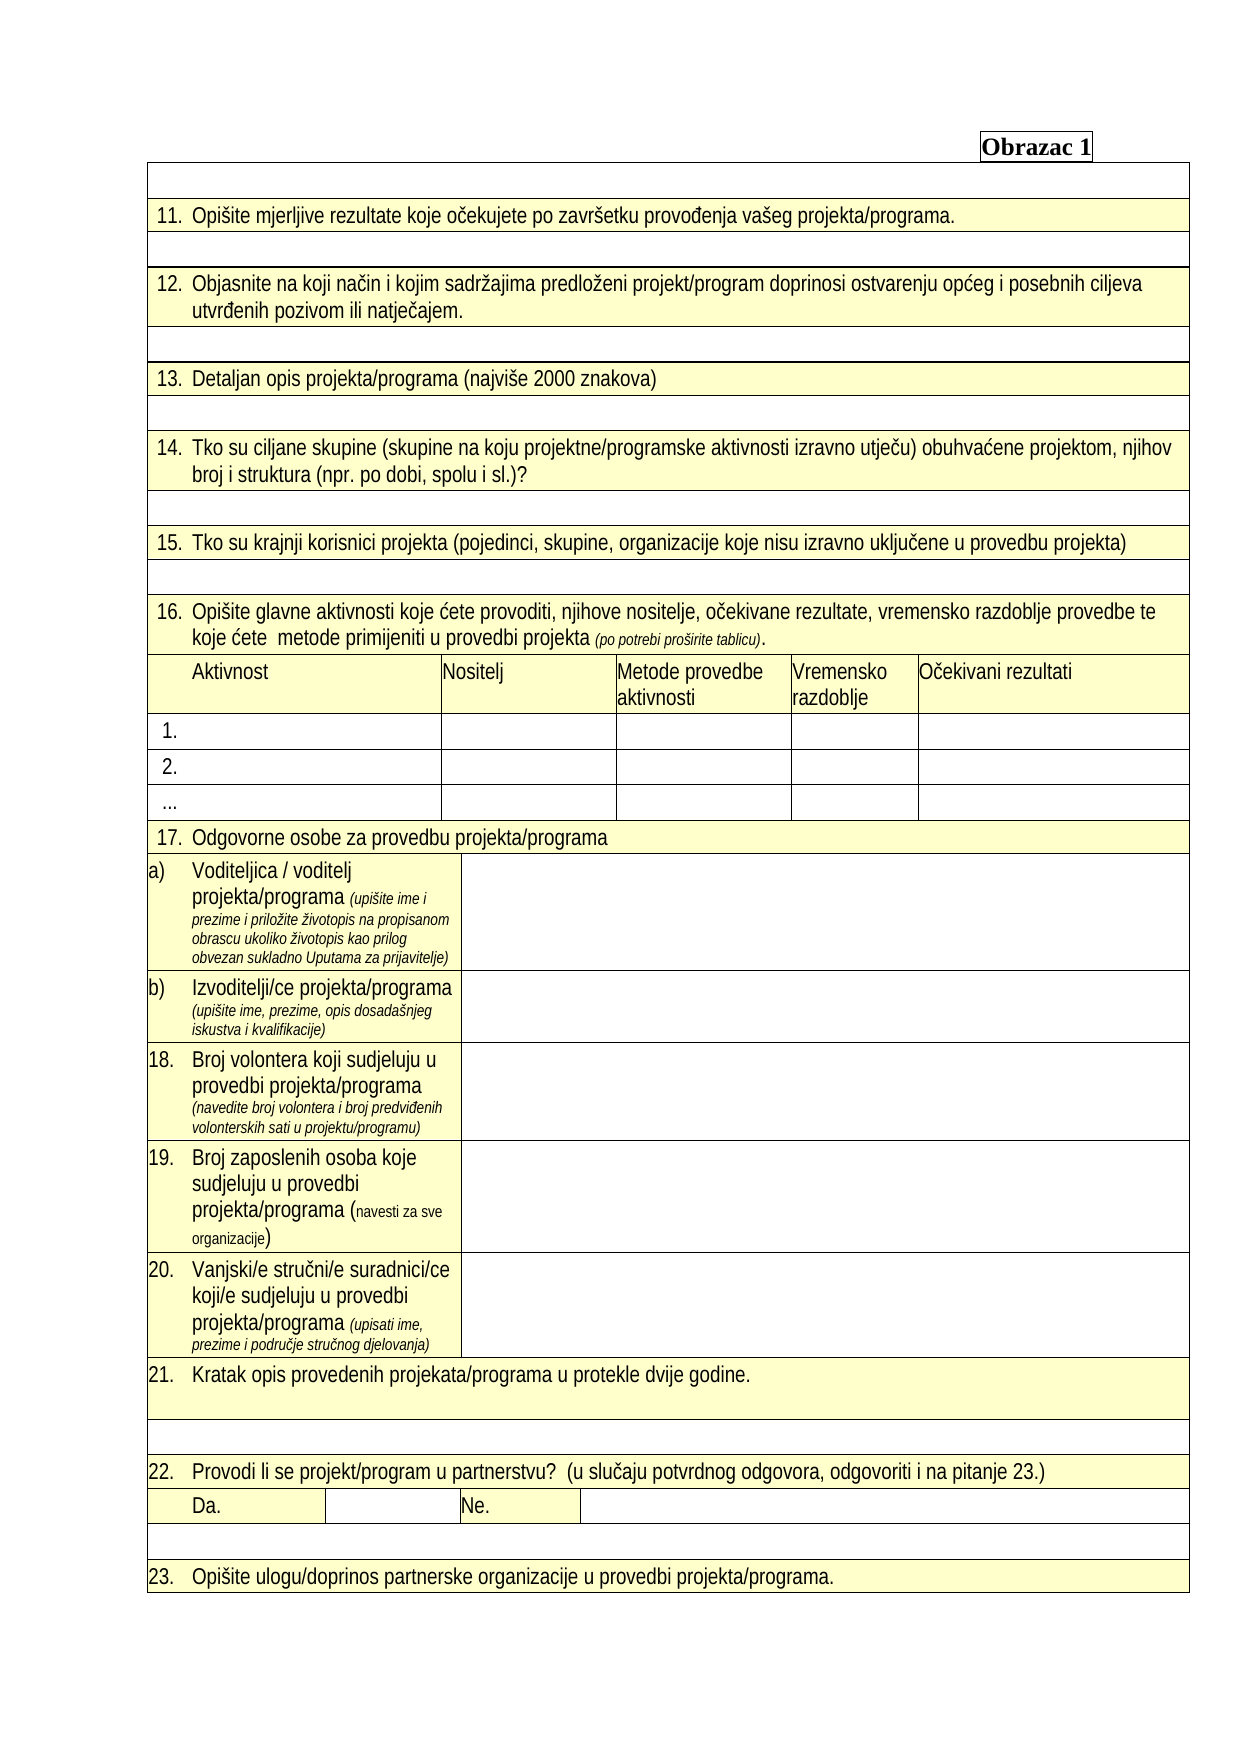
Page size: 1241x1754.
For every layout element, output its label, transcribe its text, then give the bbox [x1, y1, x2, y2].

table_cell Nositelj [442, 655, 616, 713]
table_cell [462, 971, 1189, 1042]
table_cell ... [148, 785, 191, 820]
table_cell [191, 714, 441, 749]
table_cell [442, 714, 616, 749]
table_cell [792, 714, 918, 749]
table_cell 2. [148, 750, 191, 784]
table_cell Kratak opis provedenih projekata/programa u protekle dvije godine. [191, 1358, 1189, 1419]
table_cell [462, 1141, 1189, 1252]
table_cell [148, 1420, 1189, 1454]
table_cell Tko su krajnji korisnici projekta (pojedinci, skupine, organizacije koje nisu izravno uključene u provedbu projekta) [191, 526, 1189, 558]
table_cell [462, 1253, 1189, 1357]
table_cell [148, 327, 1189, 361]
table_cell [442, 785, 616, 820]
table_cell [919, 785, 1189, 820]
table_cell Objasnite na koji način i kojim sadržajima predloženi projekt/program doprinosi ostvarenju općeg i posebnih ciljeva utvrđenih pozivom ili natječajem. [191, 268, 1189, 326]
table_cell b) [148, 971, 191, 1042]
table_cell Odgovorne osobe za provedbu projekta/programa [191, 821, 1189, 853]
table_cell Vanjski/e stručni/e suradnici/ce koji/e sudjeluju u provedbi projekta/programa (upisati ime, prezime i područje stručnog djelovanja) [191, 1253, 461, 1357]
table_cell 22. [148, 1455, 191, 1488]
table_cell [148, 560, 1189, 594]
table_cell Detaljan opis projekta/programa (najviše 2000 znakova) [191, 363, 1189, 395]
table_cell [148, 1489, 191, 1523]
table_cell Očekivani rezultati [919, 655, 1189, 713]
table_cell 14. [148, 431, 191, 490]
table_cell Izvoditelji/ce projekta/programa (upišite ime, prezime, opis dosadašnjeg iskustva i kvalifikacije) [191, 971, 461, 1042]
table_cell Broj volontera koji sudjeluju u provedbi projekta/programa (navedite broj volontera i broj predviđenih volonterskih sati u projektu/programu) [191, 1043, 461, 1139]
table_cell [148, 655, 191, 713]
table_cell [581, 1489, 1189, 1523]
table_cell [148, 163, 1189, 198]
table_cell 23. [148, 1560, 191, 1592]
table_cell 17. [148, 821, 191, 853]
table_cell 1. [148, 714, 191, 749]
table_cell [326, 1489, 460, 1523]
table_cell [919, 714, 1189, 749]
table_cell [148, 1524, 1189, 1559]
table_cell Aktivnost [191, 655, 441, 713]
table_cell Opišite mjerljive rezultate koje očekujete po završetku provođenja vašeg projekta/programa. [191, 199, 1189, 231]
table_cell [617, 785, 791, 820]
table_cell Opišite glavne aktivnosti koje ćete provoditi, njihove nositelje, očekivane rezultate, vremensko razdoblje provedbe te koje ćete metode primijeniti u provedbi projekta (po potrebi proširite tablicu). [191, 595, 1189, 654]
table_cell [462, 1043, 1189, 1139]
table_cell [792, 750, 918, 784]
table_cell 12. [148, 268, 191, 326]
table_cell [148, 491, 1189, 525]
table_cell [191, 750, 441, 784]
table_cell [617, 750, 791, 784]
table_cell Vremensko razdoblje [792, 655, 918, 713]
table_cell 16. [148, 595, 191, 654]
table_cell Broj zaposlenih osoba koje sudjeluju u provedbi projekta/programa (navesti za sve organizacije) [191, 1141, 461, 1252]
table_cell Opišite ulogu/doprinos partnerske organizacije u provedbi projekta/programa. [191, 1560, 1189, 1592]
table_cell Voditeljica / voditelj projekta/programa (upišite ime i prezime i priložite životopis na propisanom obrascu ukoliko životopis kao prilog obvezan sukladno Uputama za prijavitelje) [191, 854, 461, 970]
table_cell 19. [148, 1141, 191, 1252]
table_cell [617, 714, 791, 749]
table_cell Metode provedbe aktivnosti [617, 655, 791, 713]
table_cell [148, 232, 1189, 266]
table_cell Ne. [461, 1489, 580, 1523]
table_cell a) [148, 854, 191, 970]
table_cell Da. [191, 1489, 325, 1523]
table_cell 11. [148, 199, 191, 231]
table_cell 15. [148, 526, 191, 558]
table_cell [148, 396, 1189, 430]
table_cell Tko su ciljane skupine (skupine na koju projektne/programske aktivnosti izravno utječu) obuhvaćene projektom, njihov broj i struktura (npr. po dobi, spolu i sl.)? [191, 431, 1189, 490]
table_cell [442, 750, 616, 784]
table_cell [191, 785, 441, 820]
table_cell 18. [148, 1043, 191, 1139]
table_cell 21. [148, 1358, 191, 1419]
table_cell [919, 750, 1189, 784]
table_cell 20. [148, 1253, 191, 1357]
table_cell Provodi li se projekt/program u partnerstvu? (u slučaju potvrdnog odgovora, odgovoriti i na pitanje 23.) [191, 1455, 1189, 1488]
table_cell [792, 785, 918, 820]
table_cell [462, 854, 1189, 970]
table_cell 13. [148, 363, 191, 395]
